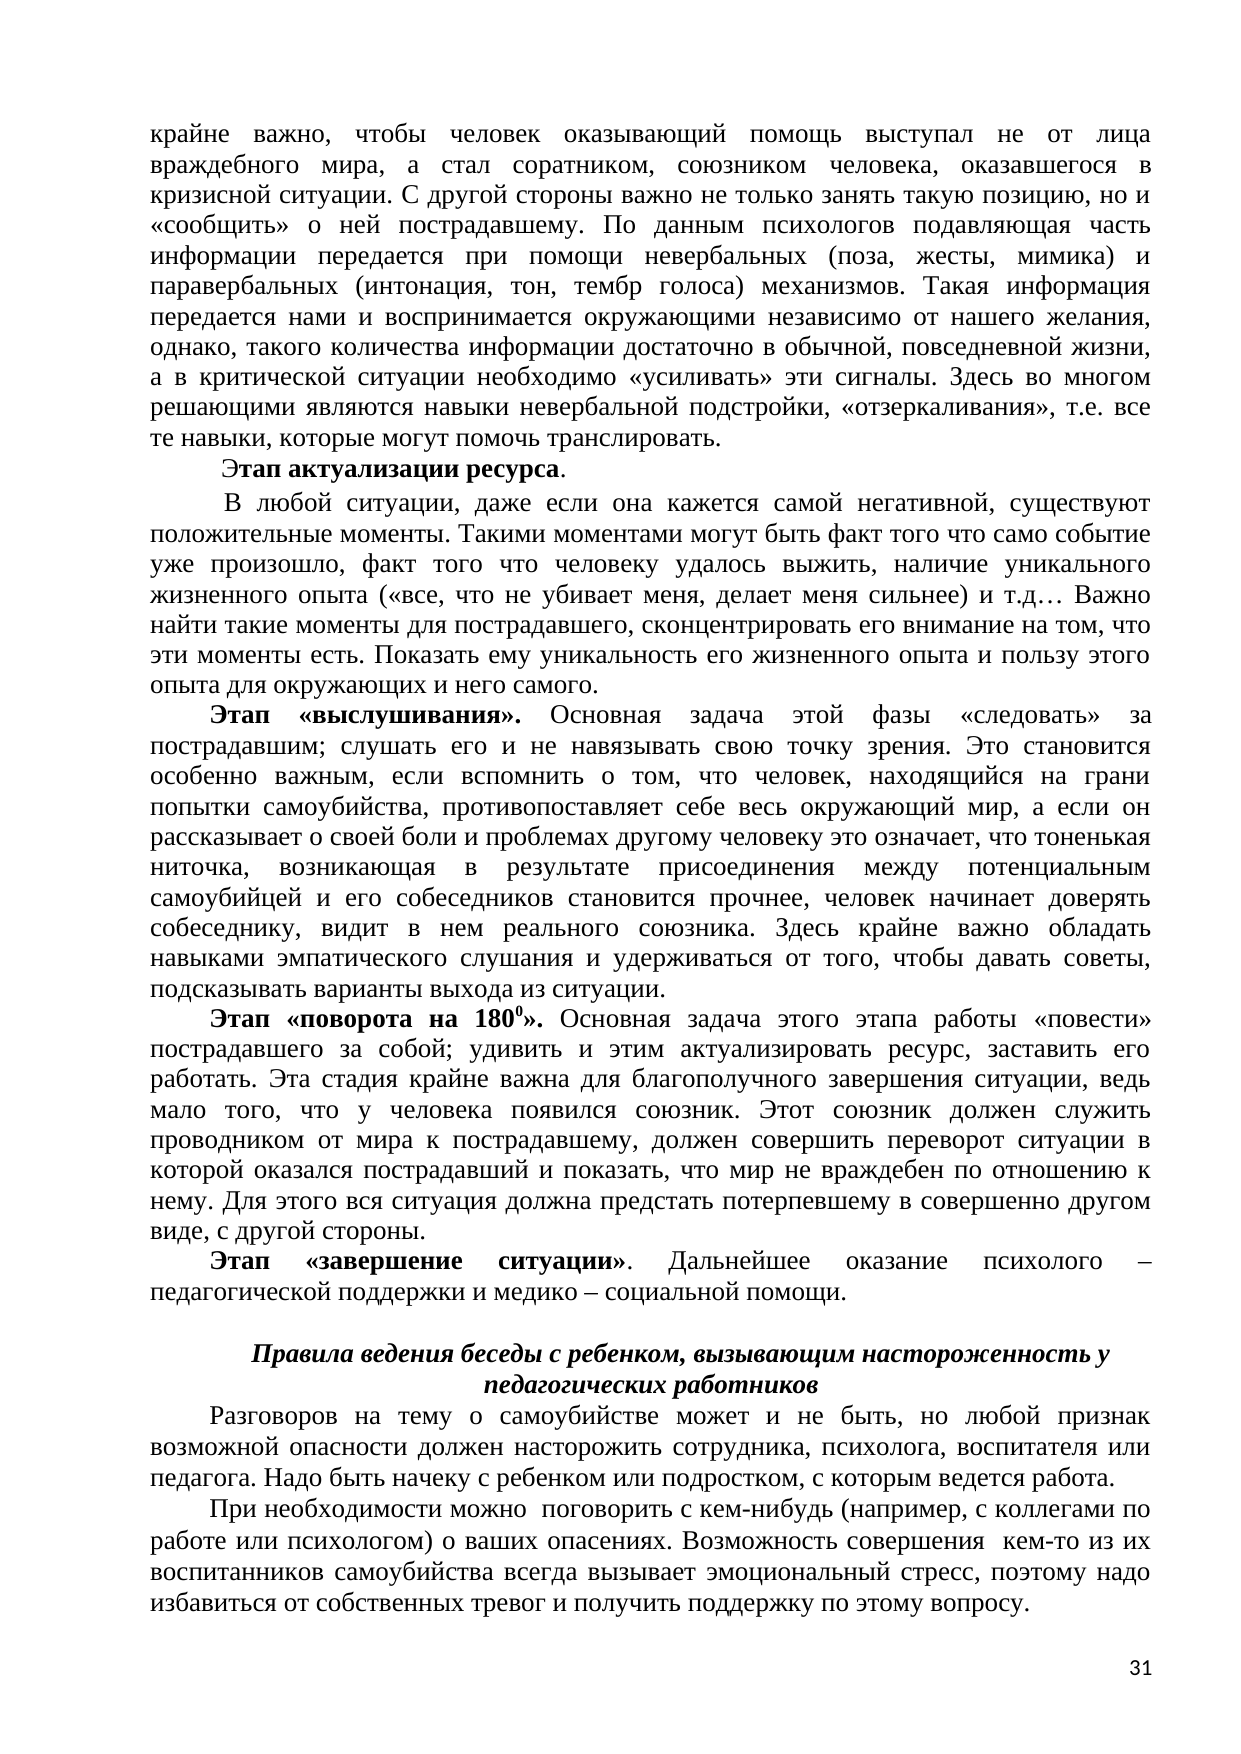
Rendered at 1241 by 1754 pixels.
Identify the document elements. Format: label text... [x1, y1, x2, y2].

text Этап «выслушивания». Основная задача этой фазы «следовать» за пострадавшим; слушать его и не навязывать свою точку зрения. Это становится особенно важным, если вспомнить о том, что человек, находящийся на грани попытки самоубийства, противопоставляет себе весь окружающий мир, а если он рассказывает о своей боли и проблемах другому человеку это означает, что тоненькая ниточка, возникающая в результате присоединения между потенциальным самоубийцей и его собеседников становится прочнее, человек начинает доверять собеседнику, видит в нем реального союзника. Здесь крайне важно обладать навыками эмпатического слушания и удерживаться от того, чтобы давать советы, подсказывать варианты выхода из ситуации. [150, 700, 1152, 1003]
text Этап «поворота на 1800». Основная задача этого этапа работы «повести» пострадавшего за собой; удивить и этим актуализировать ресурс, заставить его работать. Эта стадия крайне важна для благополучного завершения ситуации, ведь мало того, что у человека появился союзник. Этот союзник должен служить проводником от мира к пострадавшему, должен совершить переворот ситуации в которой оказался пострадавший и показать, что мир не враждебен по отношению к нему. Для этого вся ситуация должна предстать потерпевшему в совершенно другом виде, с другой стороны. [150, 1003, 1152, 1245]
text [150, 119, 1152, 452]
text Разговоров на тему о самоубийстве может и не быть, но любой признак возможной опасности должен насторожить сотрудника, психолога, воспитателя или педагога. Надо быть начеку с ребенком или подростком, с которым ведется работа. [150, 1399, 1152, 1493]
text В любой ситуации, даже если она кажется самой негативной, существуют положительные моменты. Такими моментами могут быть факт того что само событие уже произошло, факт того что человеку удалось выжить, наличие уникального жизненного опыта («все, что не убивает меня, делает меня сильнее) и т.д… Важно найти такие моменты для пострадавшего, сконцентрировать его внимание на том, что эти моменты есть. Показать ему уникальность его жизненного опыта и пользу этого опыта для окружающих и него самого. [150, 488, 1152, 700]
text Этап «завершение ситуации». Дальнейшее оказание психолого – педагогической поддержки и медико – социальной помощи. [150, 1245, 1152, 1306]
text При необходимости можно поговорить с кем-нибудь (например, с коллегами по работе или психологом) о ваших опасениях. Возможность совершения кем-то из их воспитанников самоубийства всегда вызывает эмоциональный стресс, поэтому надо избавиться от собственных тревог и получить поддержку по этому вопросу. [150, 1493, 1152, 1617]
text Этап актуализации ресурса. [221, 452, 1152, 483]
text Правила ведения беседы с ребенком, вызывающим настороженность у педагогических работников [150, 1337, 1152, 1399]
